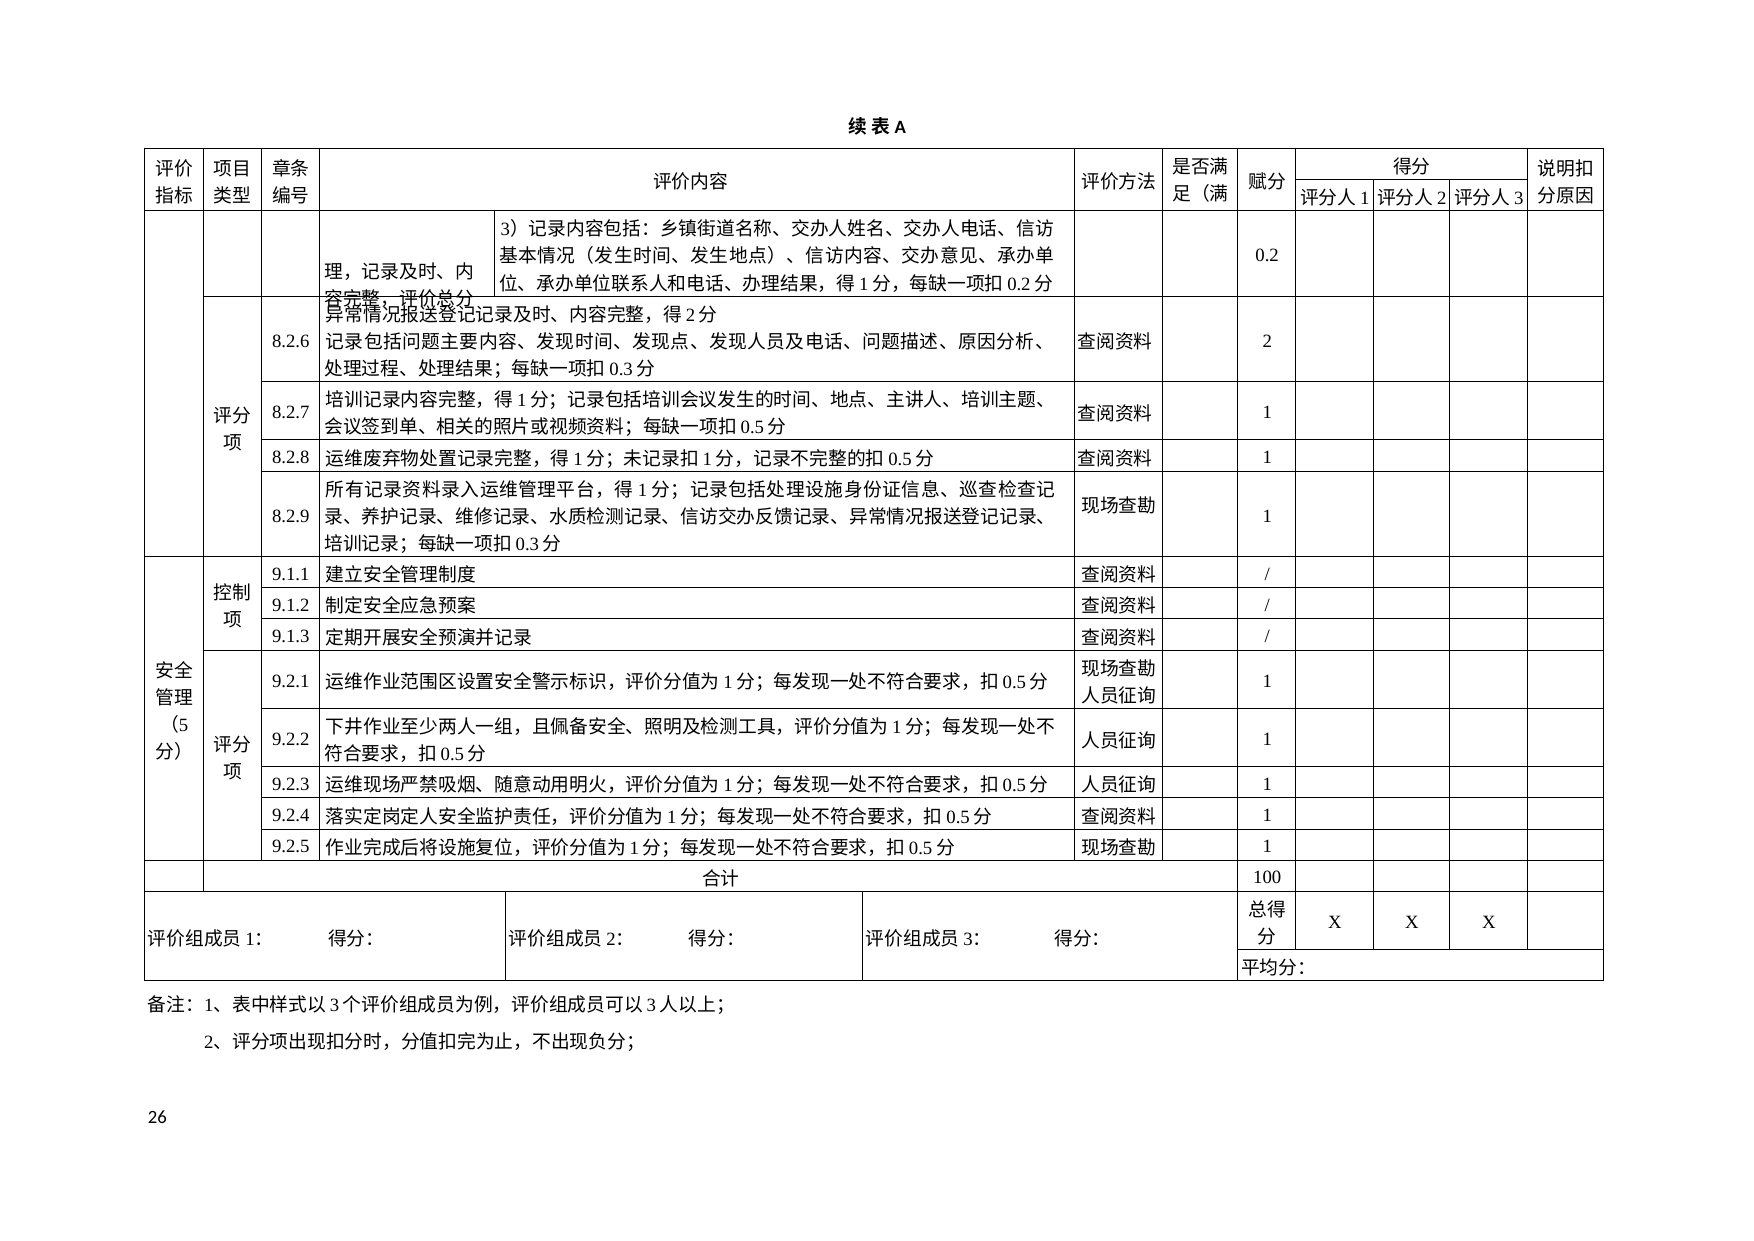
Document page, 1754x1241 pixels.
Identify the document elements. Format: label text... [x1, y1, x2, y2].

table_cell 1 [1238, 767, 1295, 797]
table_header 章条 编号 [262, 149, 319, 210]
table_cell [1374, 297, 1449, 381]
text 备注：1、表中样式以3个评价组成员为例，评价组成员可以3人以上； [148, 981, 1606, 1019]
text 2、评分项出现扣分时，分值扣完为止，不出现负分； [148, 1019, 1606, 1056]
table_cell 8.2.7 [262, 382, 319, 439]
table_cell [1296, 798, 1373, 828]
table_cell [1163, 297, 1237, 381]
table_cell 9.2.2 [262, 709, 319, 766]
table_cell 现场查勘 [1075, 472, 1162, 556]
table_cell 9.1.1 [262, 557, 319, 587]
table_cell [1450, 767, 1527, 797]
table_cell [1528, 767, 1603, 797]
table_cell / [1238, 619, 1295, 649]
table_cell 运维现场严禁吸烟、随意动用明火，评价分值为1分；每发现一处不符合要求，扣0.5分 [320, 767, 1074, 797]
table_cell [1528, 557, 1603, 587]
table_cell 评价组成员1： 得分： [145, 892, 505, 980]
table_cell [1296, 861, 1373, 891]
table_cell [1450, 861, 1527, 891]
table_cell [1528, 651, 1603, 708]
table_cell 现场查勘 人员征询 [1075, 651, 1162, 708]
table_cell 落实定岗定人安全监护责任，评价分值为1分；每发现一处不符合要求，扣0.5分 [320, 798, 1074, 828]
table_cell [1528, 382, 1603, 439]
table_cell [1528, 297, 1603, 381]
table_cell [1528, 619, 1603, 649]
table_cell 评分人1 [1296, 180, 1373, 210]
table_cell 评分项 [204, 651, 261, 859]
table_cell [1296, 297, 1373, 381]
table_cell 1 [1238, 709, 1295, 766]
table_cell 制定安全应急预案 [320, 588, 1074, 618]
table_cell 定期开展安全预演并记录 [320, 619, 1074, 649]
table_cell [1528, 830, 1603, 859]
table_cell / [1238, 557, 1295, 587]
table_cell 建立安全管理制度 [320, 557, 1074, 587]
table_header 评价方法 [1075, 149, 1162, 210]
table_cell [1528, 588, 1603, 618]
table_cell [145, 861, 203, 891]
table_header 项目 类型 [204, 149, 261, 210]
table_cell / [1238, 588, 1295, 618]
table_cell [1450, 440, 1527, 471]
table_cell 人员征询 [1075, 709, 1162, 766]
table_cell [1374, 619, 1449, 649]
table_cell [1163, 557, 1237, 587]
table_cell 查阅资料 [1075, 297, 1162, 381]
table_header 得分 [1296, 149, 1527, 179]
table_cell 9.1.2 [262, 588, 319, 618]
table_cell [1163, 709, 1237, 766]
table_cell 9.2.3 [262, 767, 319, 797]
table_cell [1374, 472, 1449, 556]
table_cell 作业完成后将设施复位，评价分值为1分；每发现一处不符合要求，扣0.5分 [320, 830, 1074, 859]
table_header 评价 指标 [145, 149, 203, 210]
table_cell [1450, 211, 1527, 296]
table_cell 8.2.9 [262, 472, 319, 556]
table_header 说明扣分原因 [1528, 149, 1603, 210]
table_cell [1163, 440, 1237, 471]
table_cell 运维废弃物处置记录完整，得1分；未记录扣1分，记录不完整的扣0.5分 [320, 440, 1074, 471]
table_cell 1 [1238, 830, 1295, 859]
table_cell [1163, 472, 1237, 556]
table_cell [1296, 557, 1373, 587]
table_cell 查阅资料 [1075, 557, 1162, 587]
table_cell [1296, 588, 1373, 618]
table_cell [1296, 709, 1373, 766]
table_cell [1528, 892, 1603, 949]
table_cell 安全管理 （5分） [145, 557, 203, 859]
table_cell [1296, 651, 1373, 708]
table_cell [1296, 830, 1373, 859]
table_cell [1450, 297, 1527, 381]
table_cell [1163, 798, 1237, 828]
table_cell [1450, 798, 1527, 828]
table_cell 1 [1238, 472, 1295, 556]
table_cell [1450, 382, 1527, 439]
table_cell X [1296, 892, 1373, 949]
table_cell 运维作业范围区设置安全警示标识，评价分值为1分；每发现一处不符合要求，扣0.5分 [320, 651, 1074, 708]
table_cell [1374, 709, 1449, 766]
table_cell [1163, 382, 1237, 439]
table_cell 评分项 [204, 297, 261, 556]
table_cell 培训记录内容完整，得1分；记录包括培训会议发生的时间、地点、主讲人、培训主题、会议签到单、相关的照片或视频资料；每缺一项扣0.5分 [320, 382, 1074, 439]
table_cell [1528, 709, 1603, 766]
table_cell [1296, 472, 1373, 556]
table_cell [1450, 651, 1527, 708]
table_cell [1450, 619, 1527, 649]
table_cell [1374, 588, 1449, 618]
table_cell [1296, 440, 1373, 471]
table_cell [1374, 557, 1449, 587]
table_cell 下井作业至少两人一组，且佩备安全、照明及检测工具，评价分值为1分；每发现一处不符合要求，扣0.5分 [320, 709, 1074, 766]
table_cell [1296, 211, 1373, 296]
table_cell [1163, 619, 1237, 649]
table_cell 查阅资料 [1075, 440, 1162, 471]
table_cell 查阅资料 [1075, 619, 1162, 649]
table_cell [1163, 830, 1237, 859]
table_cell [1296, 767, 1373, 797]
table_cell 1 [1238, 651, 1295, 708]
table_cell 9.2.5 [262, 830, 319, 859]
table_cell [1296, 382, 1373, 439]
table_cell 人员征询 [1075, 767, 1162, 797]
table_cell X [1374, 892, 1449, 949]
table_cell [1163, 588, 1237, 618]
table_cell [1163, 651, 1237, 708]
table_cell [1374, 211, 1449, 296]
table_cell 控制项 [204, 557, 261, 649]
table_cell 评价组成员2： 得分： [506, 892, 862, 980]
table_cell 查阅资料 [1075, 588, 1162, 618]
table_cell [1528, 798, 1603, 828]
table_cell [1450, 557, 1527, 587]
table_cell 1 [1238, 382, 1295, 439]
table_cell 评价组成员3： 得分： [863, 892, 1237, 980]
table_cell [1450, 830, 1527, 859]
table_cell [1374, 440, 1449, 471]
table_cell 评分人2 [1374, 180, 1449, 210]
table_cell [1528, 861, 1603, 891]
table_cell 9.2.1 [262, 651, 319, 708]
table_cell 异常情况报送登记记录及时、内容完整，得2分 记录包括问题主要内容、发现时间、发现点、发现人员及电话、问题描述、原因分析、处理过程、处理结果；每缺一项扣0.3分 [320, 297, 1074, 381]
table_cell 总得分 [1238, 892, 1295, 949]
table_cell 0.2 [1238, 211, 1295, 296]
table_cell [1374, 767, 1449, 797]
table_cell [1528, 472, 1603, 556]
table_cell 3）记录内容包括：乡镇街道名称、交办人姓名、交办人电话、信访基本情况（发生时间、发生地点）、信访内容、交办意见、承办单位、承办单位联系人和电话、办理结果，得1分，每缺一项扣0.2分 [495, 211, 1074, 296]
table_header 是否满足（满足√） [1163, 149, 1237, 210]
table_cell [1450, 472, 1527, 556]
table_cell 8.2.8 [262, 440, 319, 471]
table_cell 1 [1238, 440, 1295, 471]
table_cell [1450, 709, 1527, 766]
table_cell [1163, 767, 1237, 797]
table_cell 2 [1238, 297, 1295, 381]
table_cell [1528, 211, 1603, 296]
table_cell 现场查勘 [1075, 830, 1162, 859]
table_cell [1374, 382, 1449, 439]
table_cell 平均分： [1238, 950, 1603, 980]
table_cell [1374, 830, 1449, 859]
table_cell X [1450, 892, 1527, 949]
table_cell [1450, 588, 1527, 618]
table_header 评价内容 [320, 149, 1074, 210]
table_cell 合计 [204, 861, 1237, 891]
table_cell 100 [1238, 861, 1295, 891]
table_cell [1374, 861, 1449, 891]
table_cell 9.1.3 [262, 619, 319, 649]
table_cell [1296, 619, 1373, 649]
table_cell [1374, 798, 1449, 828]
table_header 赋分 [1238, 149, 1295, 210]
table_cell 所有记录资料录入运维管理平台，得1分；记录包括处理设施身份证信息、巡查检查记录、养护记录、维修记录、水质检测记录、信访交办反馈记录、异常情况报送登记记录、培训记录；每缺一项扣0.3分 [320, 472, 1074, 556]
table_cell [1163, 211, 1237, 296]
table_cell [1374, 651, 1449, 708]
table_cell 9.2.4 [262, 798, 319, 828]
table_cell 评分人3 [1450, 180, 1527, 210]
table_cell [1528, 440, 1603, 471]
table_cell 1 [1238, 798, 1295, 828]
table_cell 查阅资料 [1075, 382, 1162, 439]
table_cell 查阅资料 [1075, 798, 1162, 828]
table_cell 8.2.6 [262, 297, 319, 381]
